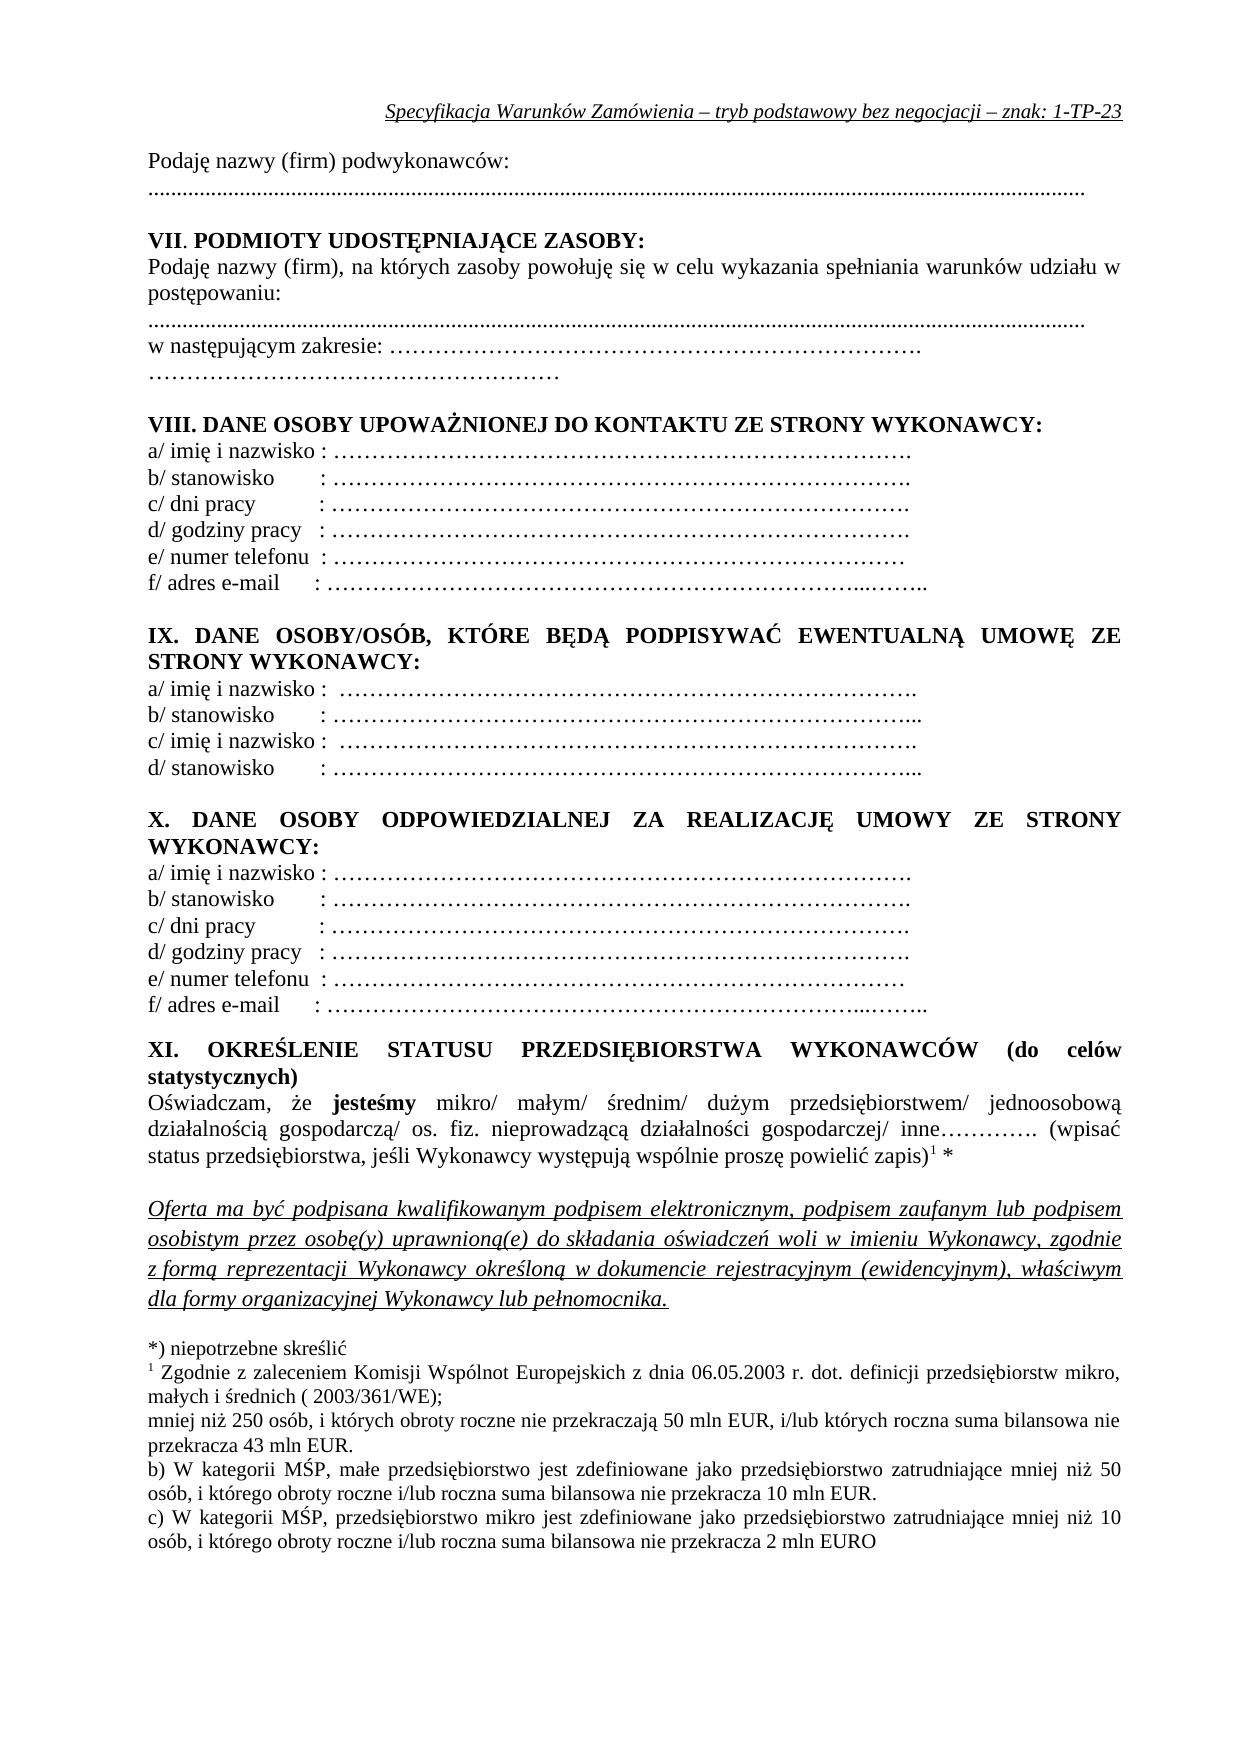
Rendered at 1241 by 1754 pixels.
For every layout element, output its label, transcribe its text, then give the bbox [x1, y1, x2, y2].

text Oferta ma być podpisana kwalifikowanym podpisem elektronicznym, podpisem zaufanym lub podpisem osobistym przez osobę(y) uprawnioną(e) do składania oświadczeń woli w imieniu Wykonawcy, zgodnie z formą reprezentacji Wykonawcy określoną w dokumencie rejestracyjnym (ewidencyjnym), właściwym dla formy organizacyjnej Wykonawcy lub pełnomocnika. [148, 1194, 1122, 1218]
text Oferta ma być podpisana kwalifikowanym podpisem elektronicznym, podpisem zaufanym lub podpisem osobistym przez osobę(y) uprawnioną(e) do składania oświadczeń woli w imieniu Wykonawcy, zgodnie z formą reprezentacji Wykonawcy określoną w dokumencie rejestracyjnym (ewidencyjnym), właściwym dla formy organizacyjnej Wykonawcy lub pełnomocnika. [148, 1279, 1122, 1312]
text f/ adres e-mail : ……………………………………………………………...…….. [148, 569, 1122, 596]
text d/ stanowisko : …………………………………………………………………... [148, 754, 1122, 780]
text a/ imię i nazwisko : …………………………………………………………………. [148, 437, 1122, 464]
text Oferta ma być podpisana kwalifikowanym podpisem elektronicznym, podpisem zaufanym lub podpisem osobistym przez osobę(y) uprawnioną(e) do składania oświadczeń woli w imieniu Wykonawcy, zgodnie z formą reprezentacji Wykonawcy określoną w dokumencie rejestracyjnym (ewidencyjnym), właściwym dla formy organizacyjnej Wykonawcy lub pełnomocnika. [148, 1219, 1122, 1248]
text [148, 174, 1122, 200]
text Oferta ma być podpisana kwalifikowanym podpisem elektronicznym, podpisem zaufanym lub podpisem osobistym przez osobę(y) uprawnioną(e) do składania oświadczeń woli w imieniu Wykonawcy, zgodnie z formą reprezentacji Wykonawcy określoną w dokumencie rejestracyjnym (ewidencyjnym), właściwym dla formy organizacyjnej Wykonawcy lub pełnomocnika. [148, 1249, 1122, 1278]
text 1 Zgodnie z zaleceniem Komisji Wspólnot Europejskich z dnia 06.05.2003 r. dot. definicji przedsiębiorstw mikro, małych i średnich ( 2003/361/WE); [148, 1360, 1122, 1408]
text c) W kategorii MŚP, przedsiębiorstwo mikro jest zdefiniowane jako przedsiębiorstwo zatrudniające mniej niż 10 osób, i którego obroty roczne i/lub roczna suma bilansowa nie przekracza 2 mln EURO [148, 1505, 1122, 1553]
text a/ imię i nazwisko : …………………………………………………………………. [148, 859, 1122, 886]
text XI. OKREŚLENIE STATUSU PRZEDSIĘBIORSTWA WYKONAWCÓW (do celów statystycznych) [148, 1036, 1122, 1089]
text d/ godziny pracy : …………………………………………………………………. [148, 938, 1122, 964]
text mniej niż 250 osób, i których obroty roczne nie przekraczają 50 mln EUR, i/lub których roczna suma bilansowa nie przekracza 43 mln EUR. [148, 1408, 1122, 1457]
text b/ stanowisko : …………………………………………………………………. [148, 886, 1122, 912]
text X. DANE OSOBY ODPOWIEDZIALNEJ ZA REALIZACJĘ UMOWY ZE STRONY WYKONAWCY: [148, 806, 1122, 859]
text f/ adres e-mail : ……………………………………………………………...…….. [148, 991, 1122, 1017]
text d/ godziny pracy : …………………………………………………………………. [148, 517, 1122, 543]
text IX. DANE OSOBY/OSÓB, KTÓRE BĘDĄ PODPISYWAĆ EWENTUALNĄ UMOWĘ ZE STRONY WYKONAWCY: [148, 622, 1122, 675]
text *) niepotrzebne skreślić [148, 1336, 1122, 1360]
text b/ stanowisko : …………………………………………………………………... [148, 701, 1122, 727]
text c/ imię i nazwisko : …………………………………………………………………. [148, 727, 1122, 754]
text VII. PODMIOTY UDOSTĘPNIAJĄCE ZASOBY: [148, 227, 1122, 253]
text Podaję nazwy (firm), na których zasoby powołuję się w celu wykazania spełniania warunków udziału w postępowaniu: [148, 253, 1122, 306]
text Podaję nazwy (firm) podwykonawców: [148, 148, 1122, 174]
text a/ imię i nazwisko : …………………………………………………………………. [148, 675, 1122, 701]
text e/ numer telefonu : ………………………………………………………………… [148, 964, 1122, 991]
text VIII. DANE OSOBY UPOWAŻNIONEJ DO KONTAKTU ZE STRONY WYKONAWCY: [148, 411, 1122, 437]
text e/ numer telefonu : ………………………………………………………………… [148, 543, 1122, 569]
text b/ stanowisko : …………………………………………………………………. [148, 464, 1122, 490]
text w następującym zakresie: …………………………………………………………….……………………………………………… [148, 332, 1122, 385]
text c/ dni pracy : …………………………………………………………………. [148, 912, 1122, 938]
text c/ dni pracy : …………………………………………………………………. [148, 490, 1122, 517]
text Oświadczam, że jesteśmy mikro/ małym/ średnim/ dużym przedsiębiorstwem/ jednoosobową działalnością gospodarczą/ os. fiz. nieprowadzącą działalności gospodarczej/ inne…………. (wpisać status przedsiębiorstwa, jeśli Wykonawcy występują wspólnie proszę powielić zapis)1 * [148, 1089, 1122, 1168]
text b) W kategorii MŚP, małe przedsiębiorstwo jest zdefiniowane jako przedsiębiorstwo zatrudniające mniej niż 50 osób, i którego obroty roczne i/lub roczna suma bilansowa nie przekracza 10 mln EUR. [148, 1457, 1122, 1505]
